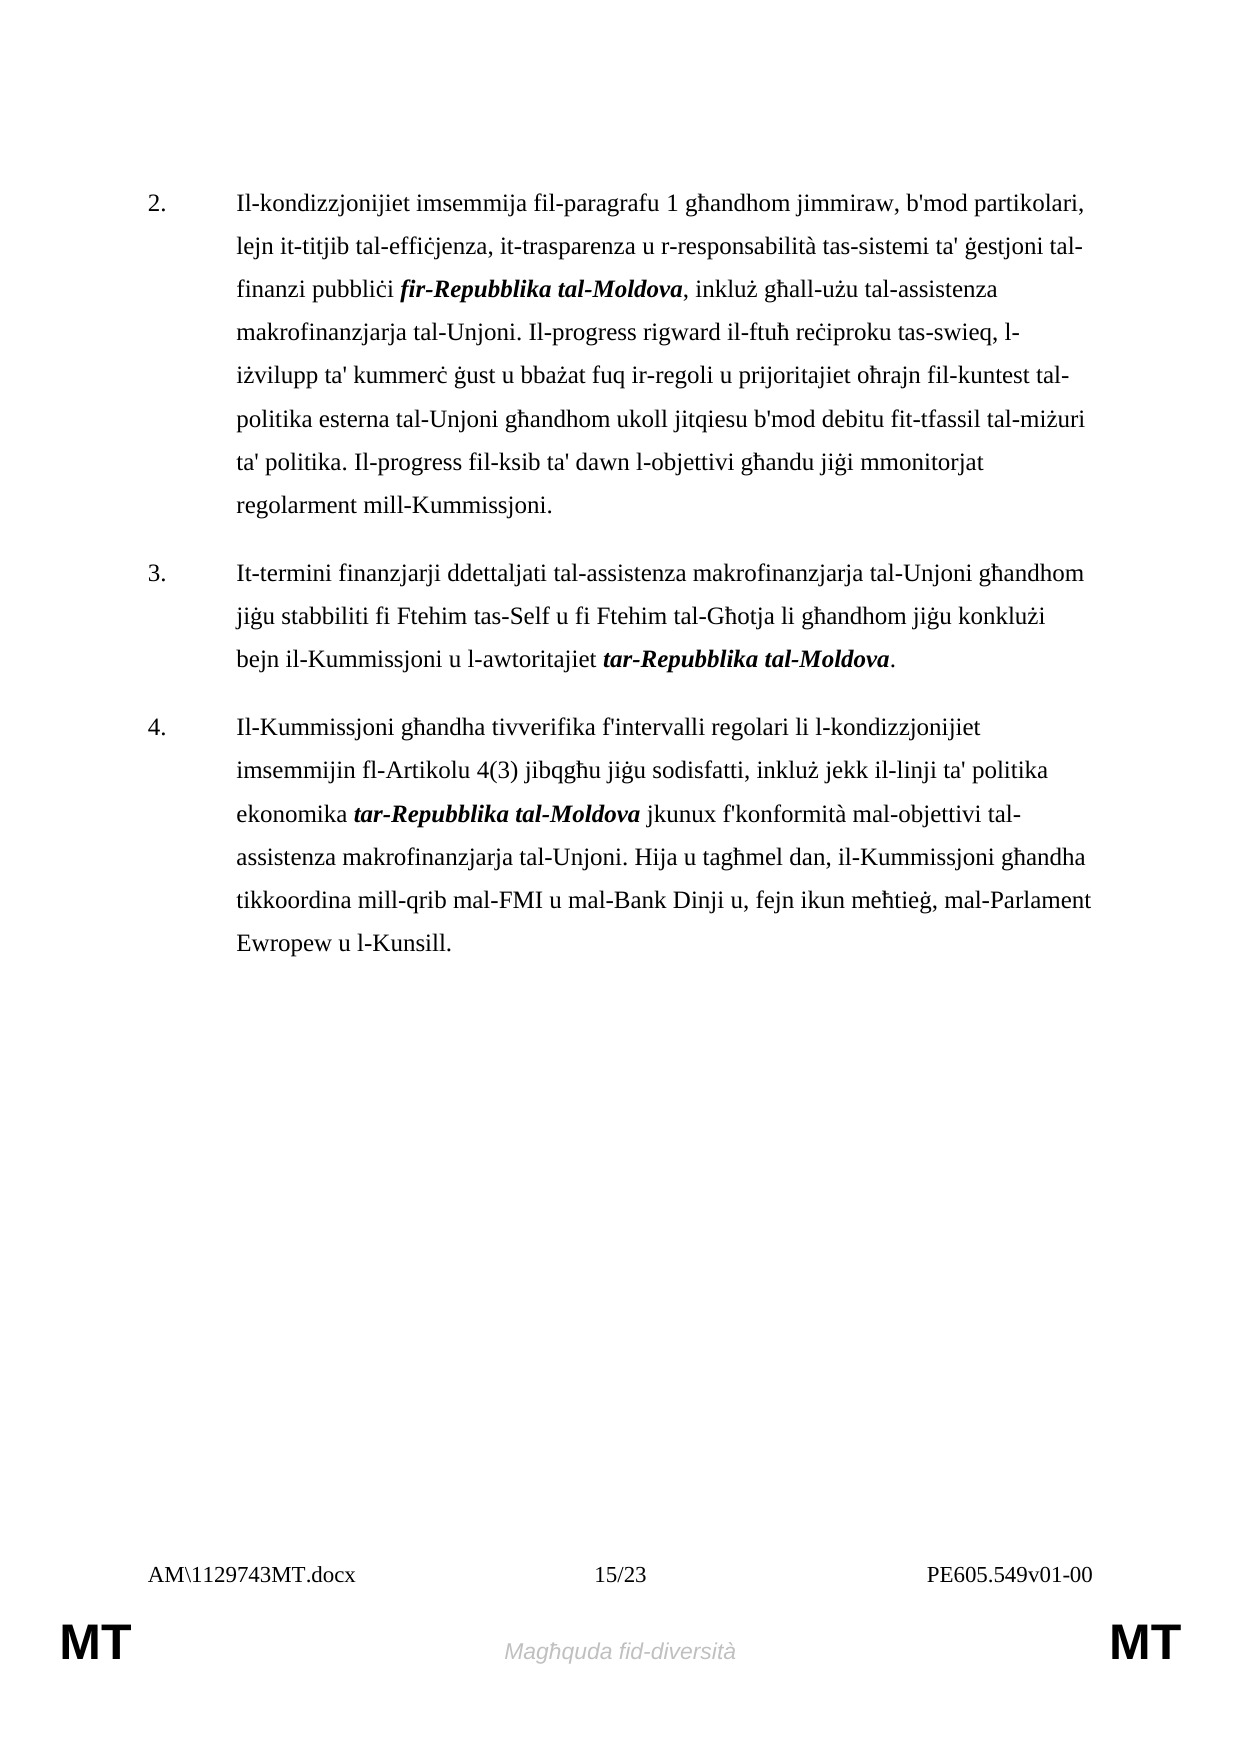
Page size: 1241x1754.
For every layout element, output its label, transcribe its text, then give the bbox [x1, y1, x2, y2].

text 3. It-termini finanzjarji ddettaljati tal-assistenza makrofinanzjarja tal-Unjoni għandhom jiġu stabbiliti fi Ftehim tas-Self u fi Ftehim tal-Għotja li għandhom jiġu konklużi bejn il-Kummissjoni u l-awtoritajiet tar-Repubblika tal-Moldova. [148, 558, 1092, 673]
text 4. Il-Kummissjoni għandha tivverifika f'intervalli regolari li l-kondizzjonijiet imsemmijin fl-Artikolu 4(3) jibqgħu jiġu sodisfatti, inkluż jekk il-linji ta' politika ekonomika tar-Repubblika tal-Moldova jkunux f'konformità mal-objettivi tal-assistenza makrofinanzjarja tal-Unjoni. Hija u tagħmel dan, il-Kummissjoni għandha tikkoordina mill-qrib mal-FMI u mal-Bank Dinji u, fejn ikun meħtieġ, mal-Parlament Ewropew u l-Kunsill. [148, 712, 1092, 957]
text 2. Il-kondizzjonijiet imsemmija fil-paragrafu 1 għandhom jimmiraw, b'mod partikolari, lejn it-titjib tal-effiċjenza, it-trasparenza u r-responsabilità tas-sistemi ta' ġestjoni tal-finanzi pubbliċi fir-Repubblika tal-Moldova, inkluż għall-użu tal-assistenza makrofinanzjarja tal-Unjoni. Il-progress rigward il-ftuħ reċiproku tas-swieq, l-iżvilupp ta' kummerċ ġust u bbażat fuq ir-regoli u prijoritajiet oħrajn fil-kuntest tal-politika esterna tal-Unjoni għandhom ukoll jitqiesu b'mod debitu fit-tfassil tal-miżuri ta' politika. Il-progress fil-ksib ta' dawn l-objettivi għandu jiġi mmonitorjat regolarment mill-Kummissjoni. [148, 188, 1092, 519]
